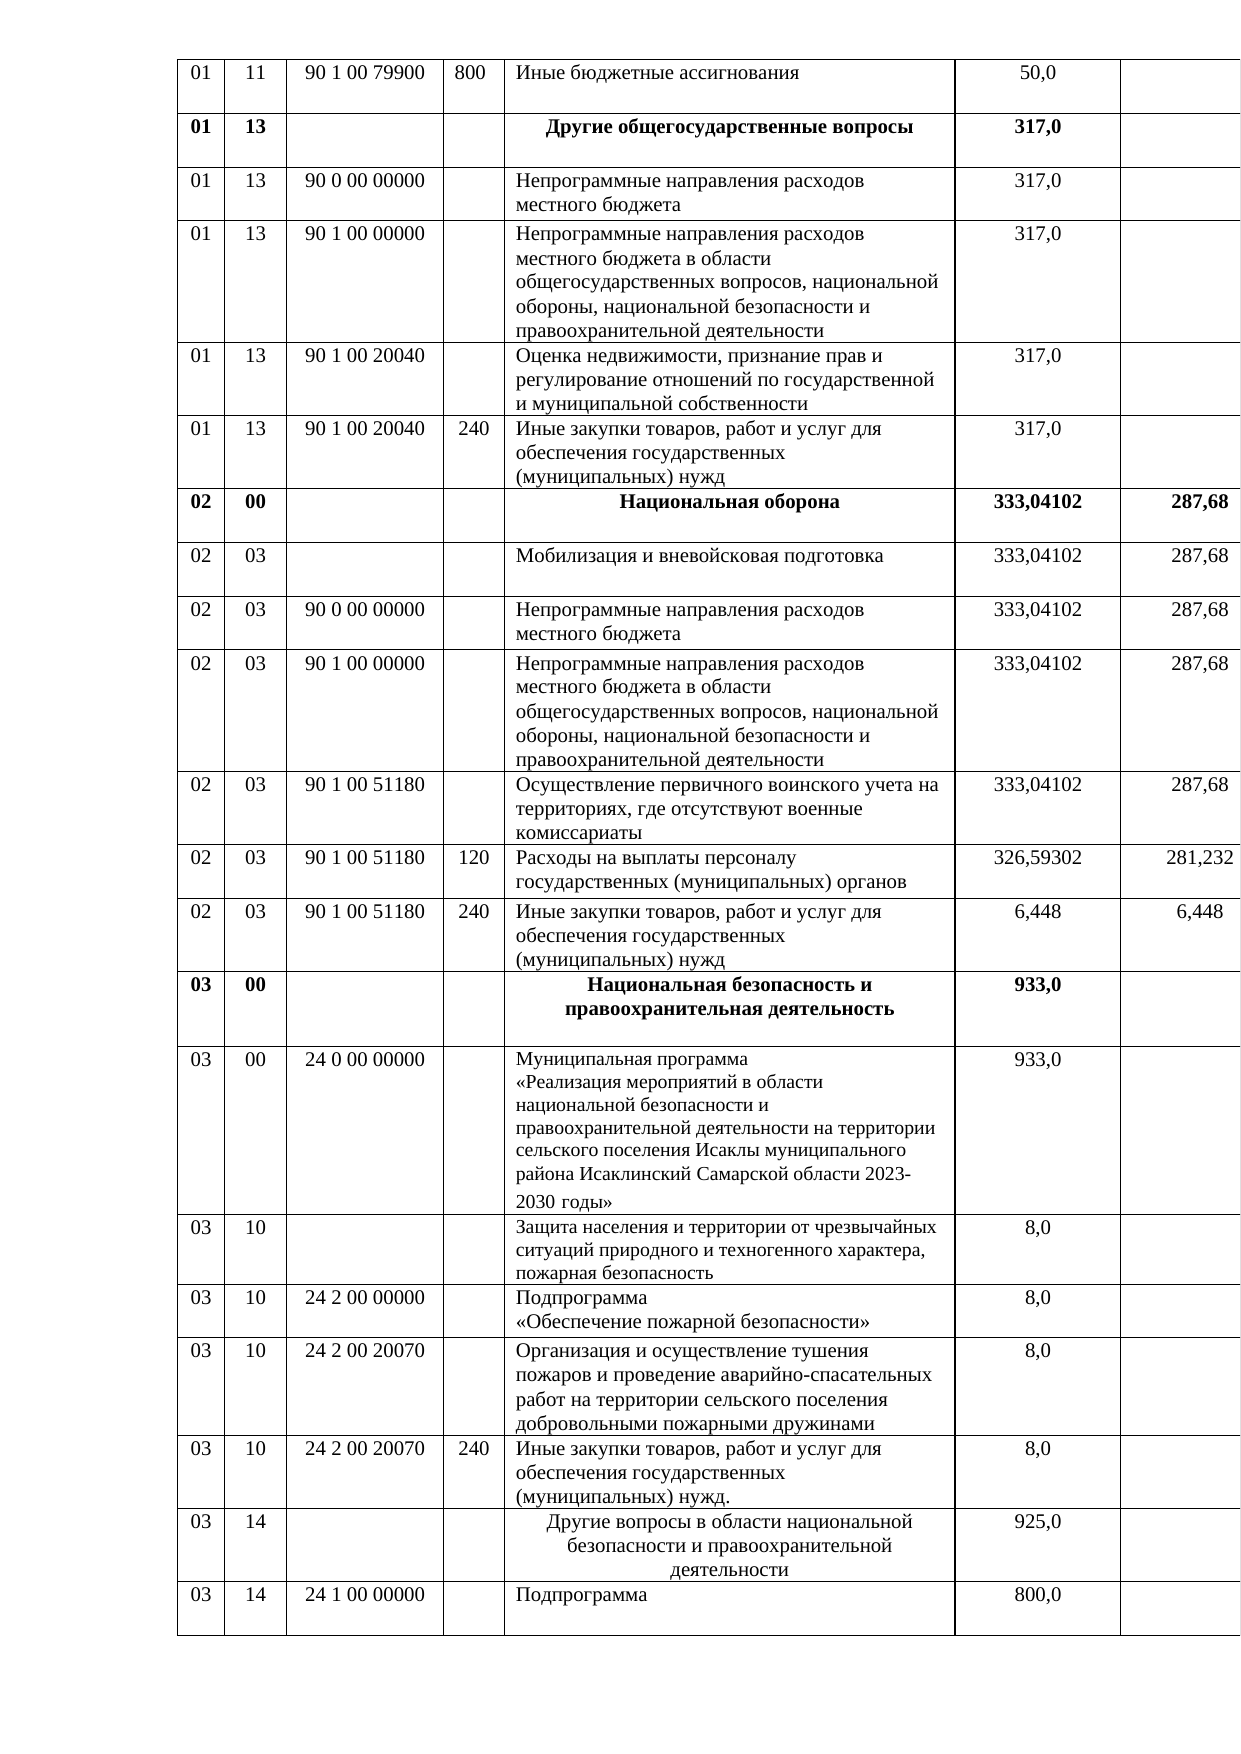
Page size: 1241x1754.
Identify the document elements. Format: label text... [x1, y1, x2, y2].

table_cell 287,68 [1121, 772, 1240, 844]
table_cell 90 1 00 00000 [287, 221, 443, 342]
table_cell 24 1 00 00000 [287, 1582, 443, 1635]
table_cell [444, 1285, 504, 1337]
table_cell Расходы на выплаты персоналу государственных (муниципальных) органов [505, 845, 954, 898]
table_cell [287, 972, 443, 1046]
table_cell 00 [225, 1047, 286, 1214]
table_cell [505, 221, 954, 342]
table_cell 317,0 [956, 416, 1120, 488]
table_cell Национальная оборона [505, 489, 954, 542]
table_cell 90 1 00 20040 [287, 416, 443, 488]
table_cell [505, 1582, 954, 1635]
table_cell 287,68 [1121, 597, 1240, 649]
table_cell 933,0 [956, 972, 1120, 1046]
table_cell 02 [178, 650, 224, 771]
table_cell [444, 221, 504, 342]
table_cell 14 [225, 1582, 286, 1635]
table_cell 317,0 [956, 114, 1120, 167]
table_cell Защита населения и территории от чрезвычайных ситуаций природного и техногенного характера, пожарная безопасность [505, 1215, 954, 1283]
table_cell 03 [225, 543, 286, 596]
table_cell 03 [225, 650, 286, 771]
table_cell 03 [178, 1436, 224, 1508]
table_cell Мобилизация и вневойсковая подготовка [505, 543, 954, 596]
table_cell [444, 114, 504, 167]
table_cell 90 1 00 51180 [287, 899, 443, 971]
table_cell 8,0 [956, 1285, 1120, 1337]
table_cell 240 [444, 1436, 504, 1508]
table_cell 24 0 00 00000 [287, 1047, 443, 1214]
table_cell [1121, 343, 1240, 415]
table_cell 90 1 00 51180 [287, 845, 443, 898]
table_cell [1121, 221, 1240, 342]
table_cell 800,0 [956, 1582, 1120, 1635]
table_cell [1121, 1285, 1240, 1337]
table_cell 03 [178, 1215, 224, 1283]
table_cell 281,232 [1121, 845, 1240, 898]
table_cell [287, 114, 443, 167]
table_cell 00 [225, 489, 286, 542]
table_cell 8,0 [956, 1436, 1120, 1508]
table_cell 01 [178, 416, 224, 488]
table_cell [1121, 1436, 1240, 1508]
table_cell 03 [178, 1582, 224, 1635]
table_cell 333,04102 [956, 597, 1120, 649]
table_cell 10 [225, 1436, 286, 1508]
table_cell Подпрограмма «Обеспечение пожарной безопасности» [505, 1285, 954, 1337]
table_cell Непрограммные направления расходов местного бюджета [505, 168, 954, 220]
table_cell [1121, 416, 1240, 488]
table_cell 24 2 00 20070 [287, 1338, 443, 1434]
table_cell [444, 343, 504, 415]
table_cell 03 [178, 1047, 224, 1214]
table_cell [444, 597, 504, 649]
table_cell 13 [225, 221, 286, 342]
table_cell 90 0 00 00000 [287, 597, 443, 649]
table_cell Другие общегосударственные вопросы [505, 114, 954, 167]
table_cell 90 0 00 00000 [287, 168, 443, 220]
table_cell 14 [225, 1509, 286, 1581]
table_cell [444, 489, 504, 542]
table_cell 90 1 00 51180 [287, 772, 443, 844]
table_cell Организация и осуществление тушения пожаров и проведение аварийно-спасательных работ на территории сельского поселения добровольными пожарными дружинами [505, 1338, 954, 1434]
table_cell 333,04102 [956, 489, 1120, 542]
table_cell [444, 772, 504, 844]
table_cell 24 2 00 00000 [287, 1285, 443, 1337]
table_cell [444, 650, 504, 771]
table_cell 925,0 [956, 1509, 1120, 1581]
table_cell 03 [178, 1509, 224, 1581]
table_cell [287, 489, 443, 542]
table_cell 01 [178, 60, 224, 113]
table_cell Другие вопросы в области национальной безопасности и правоохранительной деятельности [505, 1509, 954, 1581]
table_cell [444, 1047, 504, 1214]
table_cell 24 2 00 20070 [287, 1436, 443, 1508]
table_cell 03 [178, 1285, 224, 1337]
table_cell 11 [225, 60, 286, 113]
table_cell 02 [178, 899, 224, 971]
table_cell [287, 543, 443, 596]
table_cell [1121, 1047, 1240, 1214]
table_cell [444, 1215, 504, 1283]
table_cell 01 [178, 168, 224, 220]
table_cell Иные закупки товаров, работ и услуг для обеспечения государственных (муниципальных) нужд [505, 899, 954, 971]
table_cell 03 [225, 845, 286, 898]
table_cell [444, 1338, 504, 1434]
table_cell 10 [225, 1285, 286, 1337]
table_cell 13 [225, 343, 286, 415]
table_cell [444, 972, 504, 1046]
table_cell 90 1 00 20040 [287, 343, 443, 415]
table_cell 240 [444, 899, 504, 971]
table_cell [1121, 1338, 1240, 1434]
table_cell [287, 1215, 443, 1283]
table_cell [1121, 1509, 1240, 1581]
table_cell [1121, 972, 1240, 1046]
table_cell 10 [225, 1215, 286, 1283]
table_cell 317,0 [956, 221, 1120, 342]
table_cell Непрограммные направления расходов местного бюджета [505, 597, 954, 649]
table_cell 287,68 [1121, 650, 1240, 771]
table_cell 03 [225, 772, 286, 844]
table_cell 6,448 [1121, 899, 1240, 971]
table_cell Осуществление первичного воинского учета на территориях, где отсутствуют военные комиссариаты [505, 772, 954, 844]
table_cell 317,0 [956, 168, 1120, 220]
table_cell 02 [178, 845, 224, 898]
table_cell 03 [178, 1338, 224, 1434]
table_cell 01 [178, 221, 224, 342]
table_cell [1121, 1215, 1240, 1283]
table_cell [1121, 168, 1240, 220]
table_cell [444, 168, 504, 220]
table_cell 333,04102 [956, 650, 1120, 771]
table_cell 10 [225, 1338, 286, 1434]
table_cell 317,0 [956, 343, 1120, 415]
table_cell 50,0 [956, 60, 1120, 113]
table_cell 01 [178, 114, 224, 167]
table_cell 03 [225, 597, 286, 649]
table_cell 03 [225, 899, 286, 971]
table_cell 8,0 [956, 1338, 1120, 1434]
table_cell 13 [225, 416, 286, 488]
table_cell 8,0 [956, 1215, 1120, 1283]
table_cell 02 [178, 597, 224, 649]
table_cell [444, 543, 504, 596]
table_cell [444, 1582, 504, 1635]
table_cell 90 1 00 00000 [287, 650, 443, 771]
table_cell 02 [178, 543, 224, 596]
table_cell 13 [225, 114, 286, 167]
table_cell Оценка недвижимости, признание прав и регулирование отношений по государственной и муниципальной собственности [505, 343, 954, 415]
table_cell 287,68 [1121, 543, 1240, 596]
table_cell Иные закупки товаров, работ и услуг для обеспечения государственных (муниципальных) нужд. [505, 1436, 954, 1508]
table_cell [287, 1509, 443, 1581]
table_cell 00 [225, 972, 286, 1046]
table_cell 333,04102 [956, 772, 1120, 844]
table_cell Иные бюджетные ассигнования [505, 60, 954, 113]
table_cell 01 [178, 343, 224, 415]
table_cell 240 [444, 416, 504, 488]
table_cell 326,59302 [956, 845, 1120, 898]
table_cell 287,68 [1121, 489, 1240, 542]
table_cell [444, 1509, 504, 1581]
table_cell [1121, 114, 1240, 167]
table_cell 800 [444, 60, 504, 113]
table_cell [1121, 1582, 1240, 1635]
table_cell 6,448 [956, 899, 1120, 971]
table_cell Национальная безопасность и правоохранительная деятельность [505, 972, 954, 1046]
table_cell 120 [444, 845, 504, 898]
table_cell Иные закупки товаров, работ и услуг для обеспечения государственных (муниципальных) нужд [505, 416, 954, 488]
table_cell Муниципальная программа «Реализация мероприятий в области национальной безопасности и правоохранительной деятельности на территории сельского поселения Исаклы муниципального района Исаклинский Самарской области 2023-2030 годы» [505, 1047, 954, 1214]
table_cell 02 [178, 489, 224, 542]
table_cell [1121, 60, 1240, 113]
table_cell 90 1 00 79900 [287, 60, 443, 113]
table_cell 333,04102 [956, 543, 1120, 596]
table_cell 03 [178, 972, 224, 1046]
table_cell 13 [225, 168, 286, 220]
table_cell 02 [178, 772, 224, 844]
table_cell 933,0 [956, 1047, 1120, 1214]
